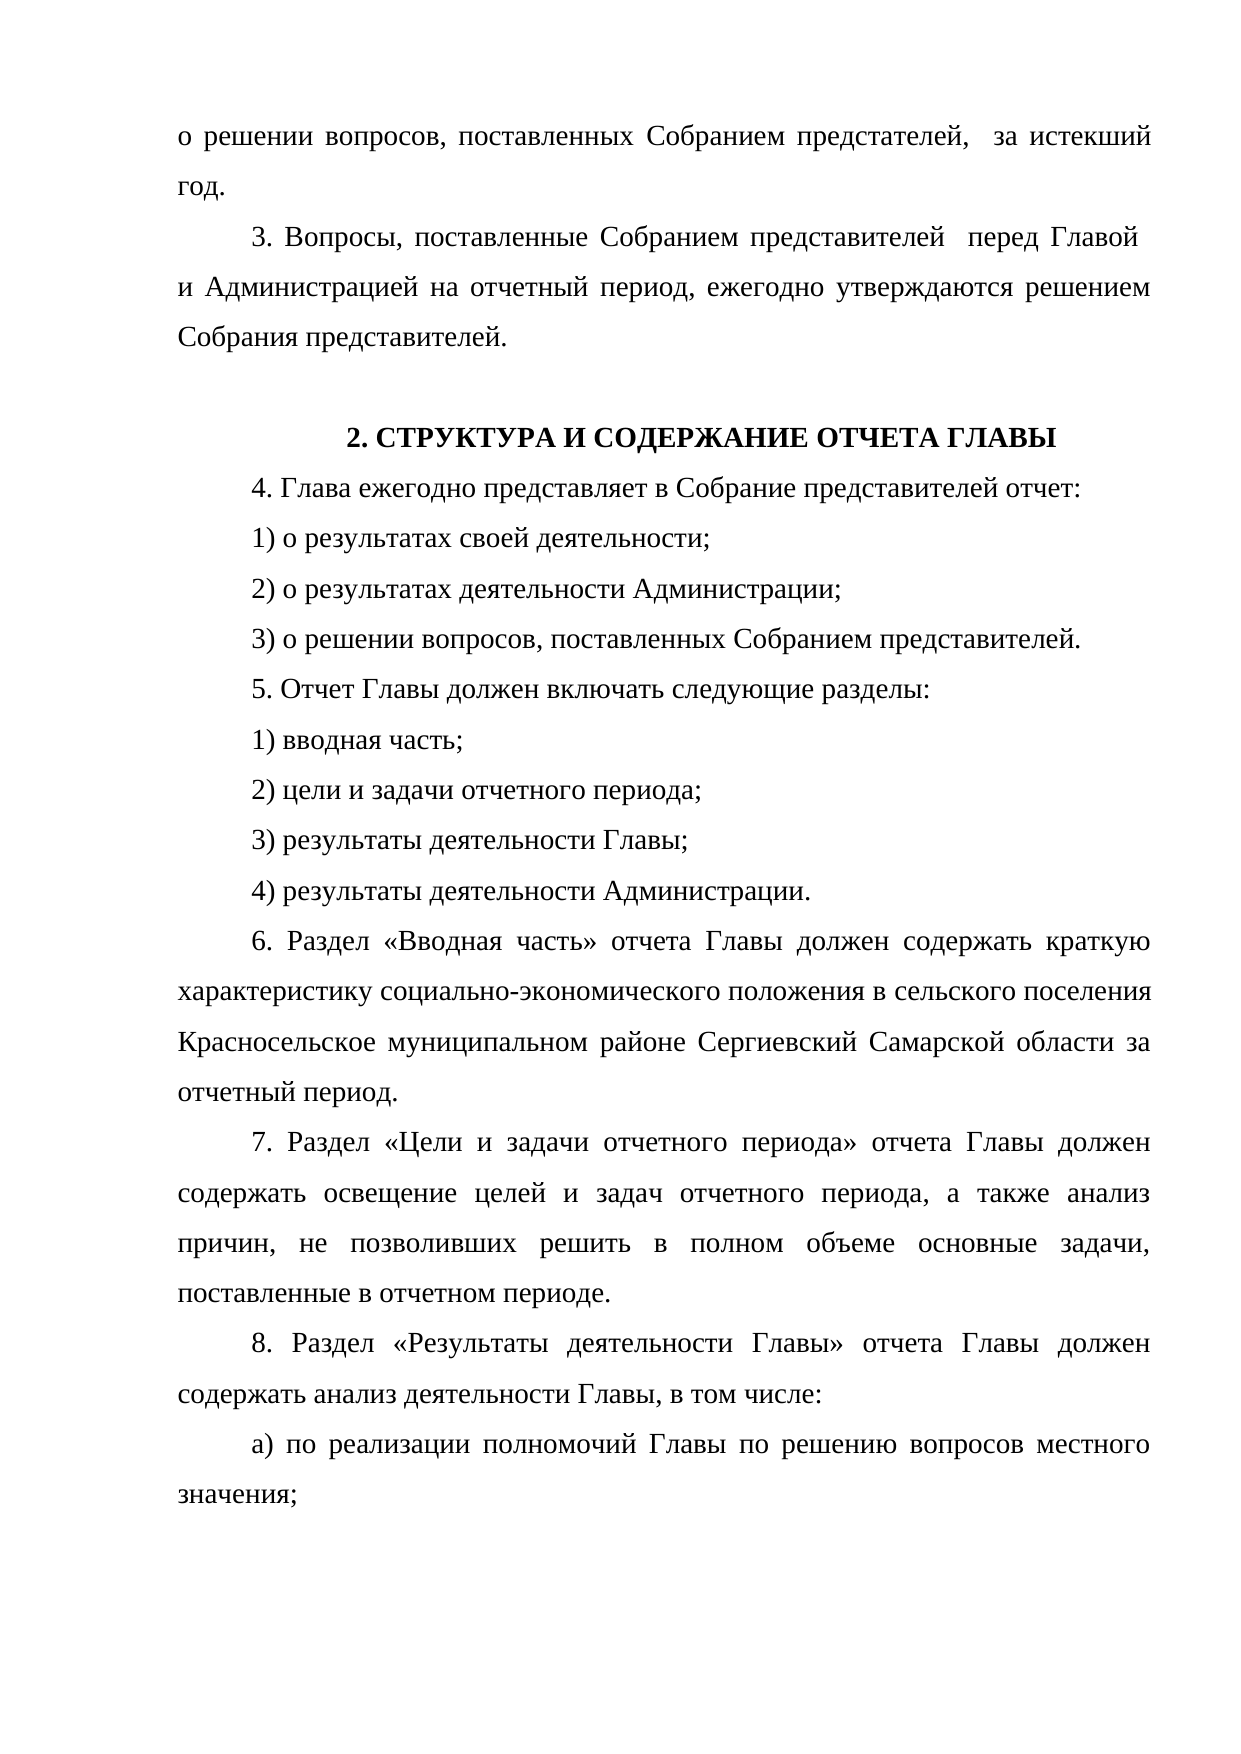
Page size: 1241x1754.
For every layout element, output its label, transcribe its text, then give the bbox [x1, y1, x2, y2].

text 3. Вопросы, поставленные Собранием представителей перед Главой и Администрацией на отчетный период, ежегодно утверждаются решением Собрания представителей. [177, 219, 1152, 353]
text 5. Отчет Главы должен включать следующие разделы: [177, 672, 1152, 705]
text 4. Глава ежегодно представляет в Собрание представителей отчет: [177, 470, 1152, 504]
text 6. Раздел «Вводная часть» отчета Главы должен содержать краткую характеристику социально-экономического положения в сельского поселения Красносельское муниципальном районе Сергиевский Самарской области за отчетный период. [177, 923, 1152, 1108]
text 1) о результатах своей деятельности; [177, 521, 1152, 554]
text 4) результаты деятельности Администрации. [177, 873, 1152, 906]
text 3) результаты деятельности Главы; [177, 822, 1152, 856]
text 7. Раздел «Цели и задачи отчетного периода» отчета Главы должен содержать освещение целей и задач отчетного периода, а также анализ причин, не позволивших решить в полном объеме основные задачи, поставленные в отчетном периоде. [177, 1124, 1152, 1309]
text 2) цели и задачи отчетного периода; [177, 772, 1152, 806]
text 1) вводная часть; [177, 722, 1152, 755]
text 2. СТРУКТУРА И СОДЕРЖАНИЕ ОТЧЕТА ГЛАВЫ [177, 420, 1152, 453]
text а) по реализации полномочий Главы по решению вопросов местного значения; [177, 1426, 1152, 1510]
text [177, 118, 1152, 202]
text 8. Раздел «Результаты деятельности Главы» отчета Главы должен содержать анализ деятельности Главы, в том числе: [177, 1326, 1152, 1409]
text 3) о решении вопросов, поставленных Собранием представителей. [177, 621, 1152, 655]
text 2) о результатах деятельности Администрации; [177, 571, 1152, 604]
